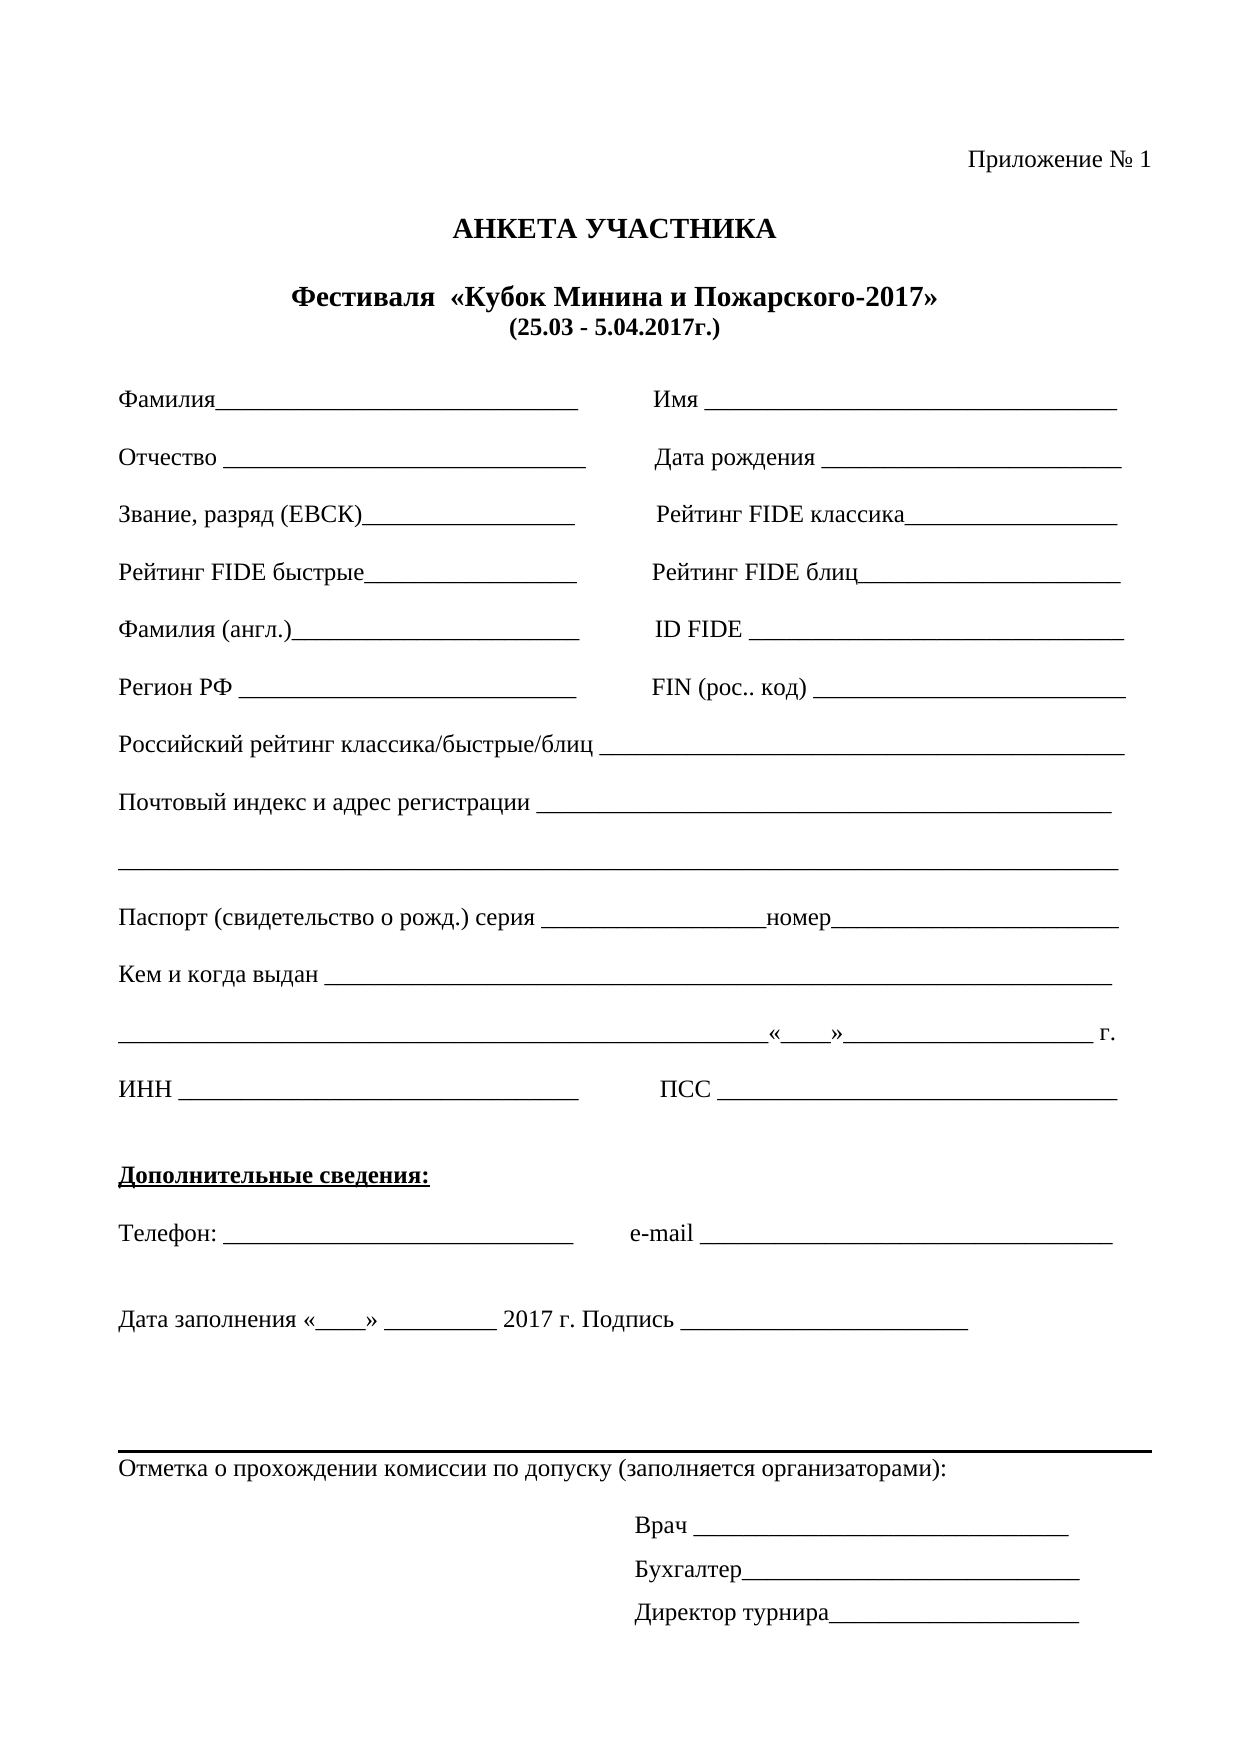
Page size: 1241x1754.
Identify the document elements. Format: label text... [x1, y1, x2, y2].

text ИНН ________________________________ ПСС ________________________________ [118, 1074, 1152, 1103]
text ________________________________________________________________________________ [118, 844, 1152, 873]
text Паспорт (свидетельство о рожд.) серия __________________номер_______________________ [118, 902, 1152, 930]
text Бухгалтер___________________________ [118, 1554, 1152, 1582]
table_header АНКЕТА участниКА Фестиваля «Кубок Минина и Пожарского-2017» (25.03 - 5.04.2017г.) [107, 212, 1122, 365]
text Российский рейтинг классика/быстрые/блиц __________________________________________ [118, 729, 1152, 758]
text Приложение № 1 [118, 144, 1152, 173]
text Фамилия_____________________________ Имя _________________________________ [118, 384, 1152, 413]
text Регион РФ ___________________________ FIN (рос.. код) _________________________ [118, 672, 1152, 700]
text Отчество _____________________________ Дата рождения ________________________ [118, 442, 1152, 470]
text Телефон: ____________________________ e-mail _________________________________ [118, 1218, 1152, 1247]
text Почтовый индекс и адрес регистрации ______________________________________________ [118, 787, 1152, 815]
text Кем и когда выдан _______________________________________________________________ [118, 959, 1152, 988]
text Врач ______________________________ [118, 1511, 1152, 1539]
text ____________________________________________________«____»____________________ г. [118, 1017, 1152, 1045]
text Рейтинг FIDE быстрые_________________ Рейтинг FIDE блиц_____________________ [118, 557, 1152, 585]
text Дата заполнения «____» _________ 2017 г. Подпись _______________________ [118, 1304, 1152, 1333]
text Директор турнира____________________ [118, 1597, 1152, 1626]
text Отметка о прохождении комиссии по допуску (заполняется организаторами): [118, 1453, 1152, 1482]
text Звание, разряд (ЕВСК)_________________ Рейтинг FIDE классика_________________ [118, 499, 1152, 528]
text Дополнительные сведения: [118, 1160, 1152, 1189]
text Фамилия (англ.)_______________________ ID FIDE ______________________________ [118, 614, 1152, 643]
